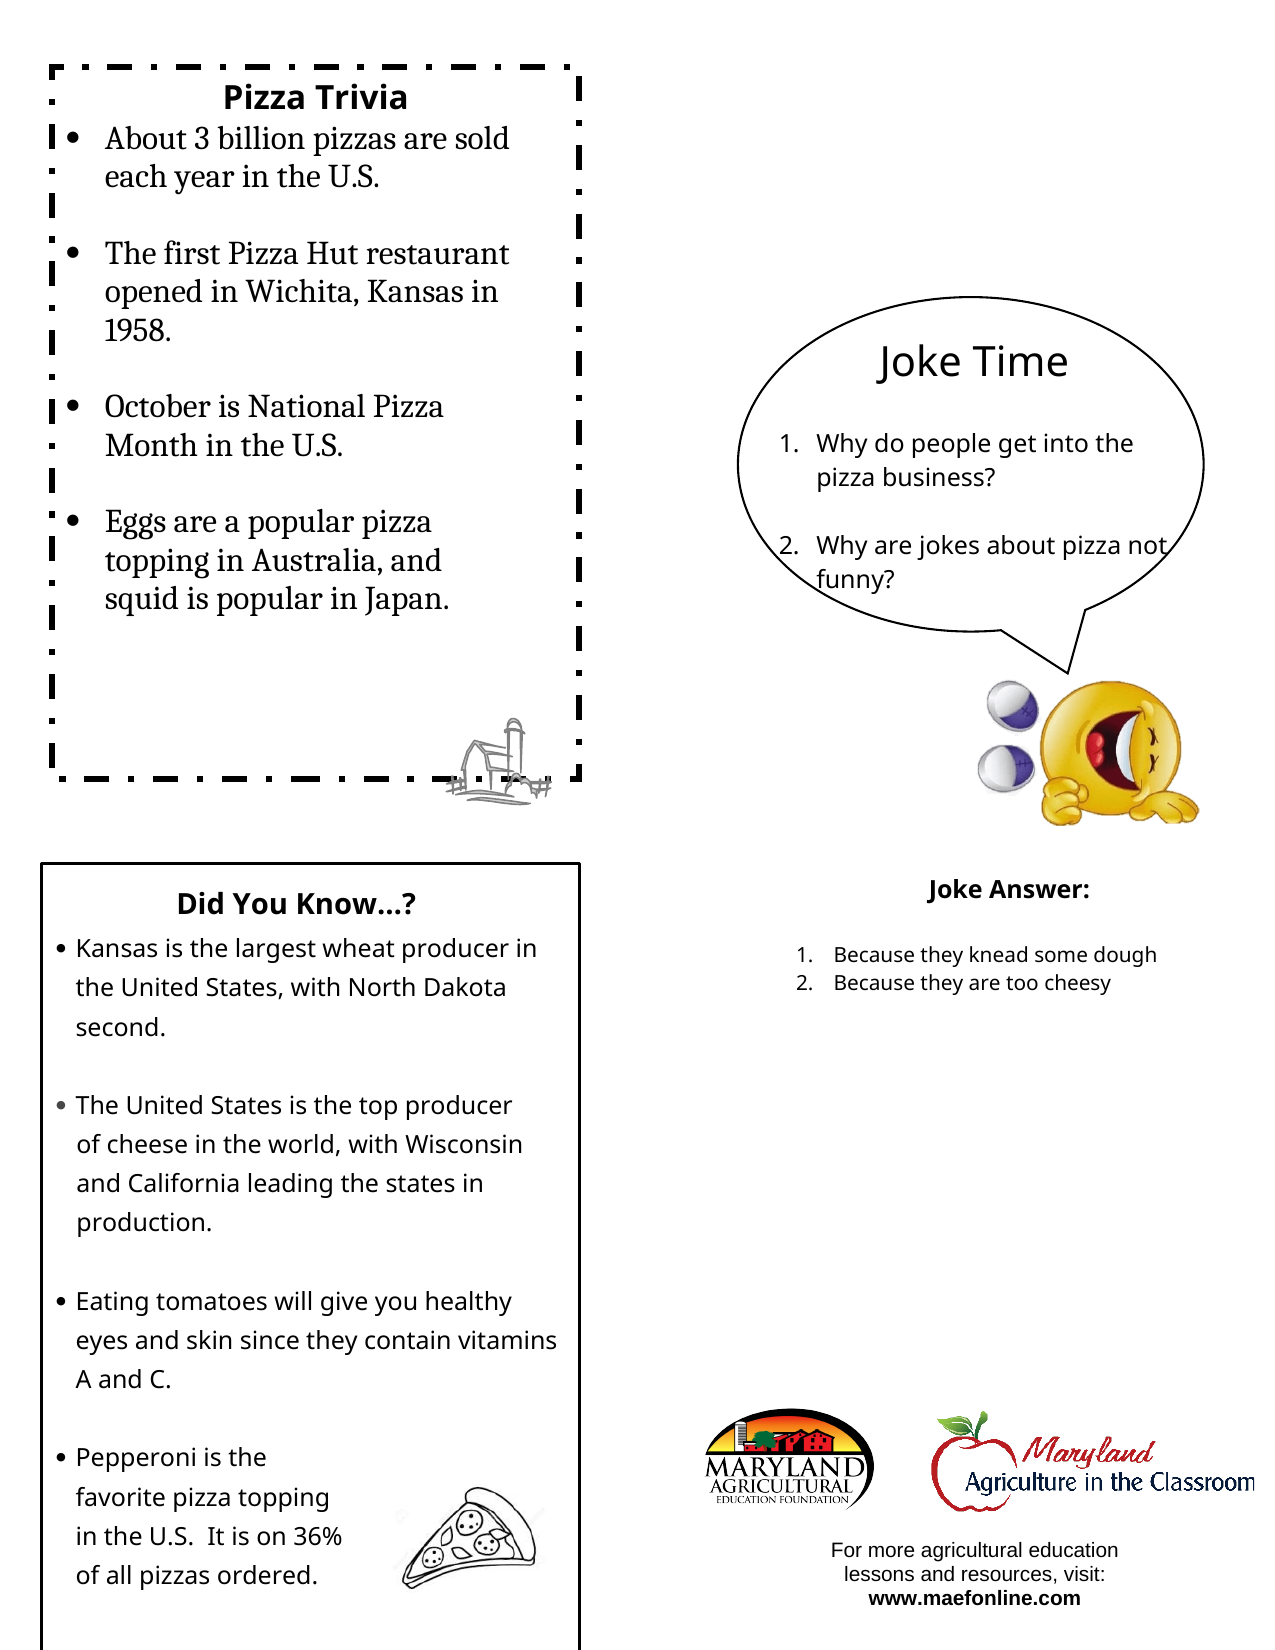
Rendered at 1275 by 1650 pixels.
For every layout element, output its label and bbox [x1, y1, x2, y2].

picture [388, 1484, 548, 1593]
picture [700, 1405, 877, 1520]
picture [931, 1411, 1255, 1512]
picture [976, 679, 1200, 826]
